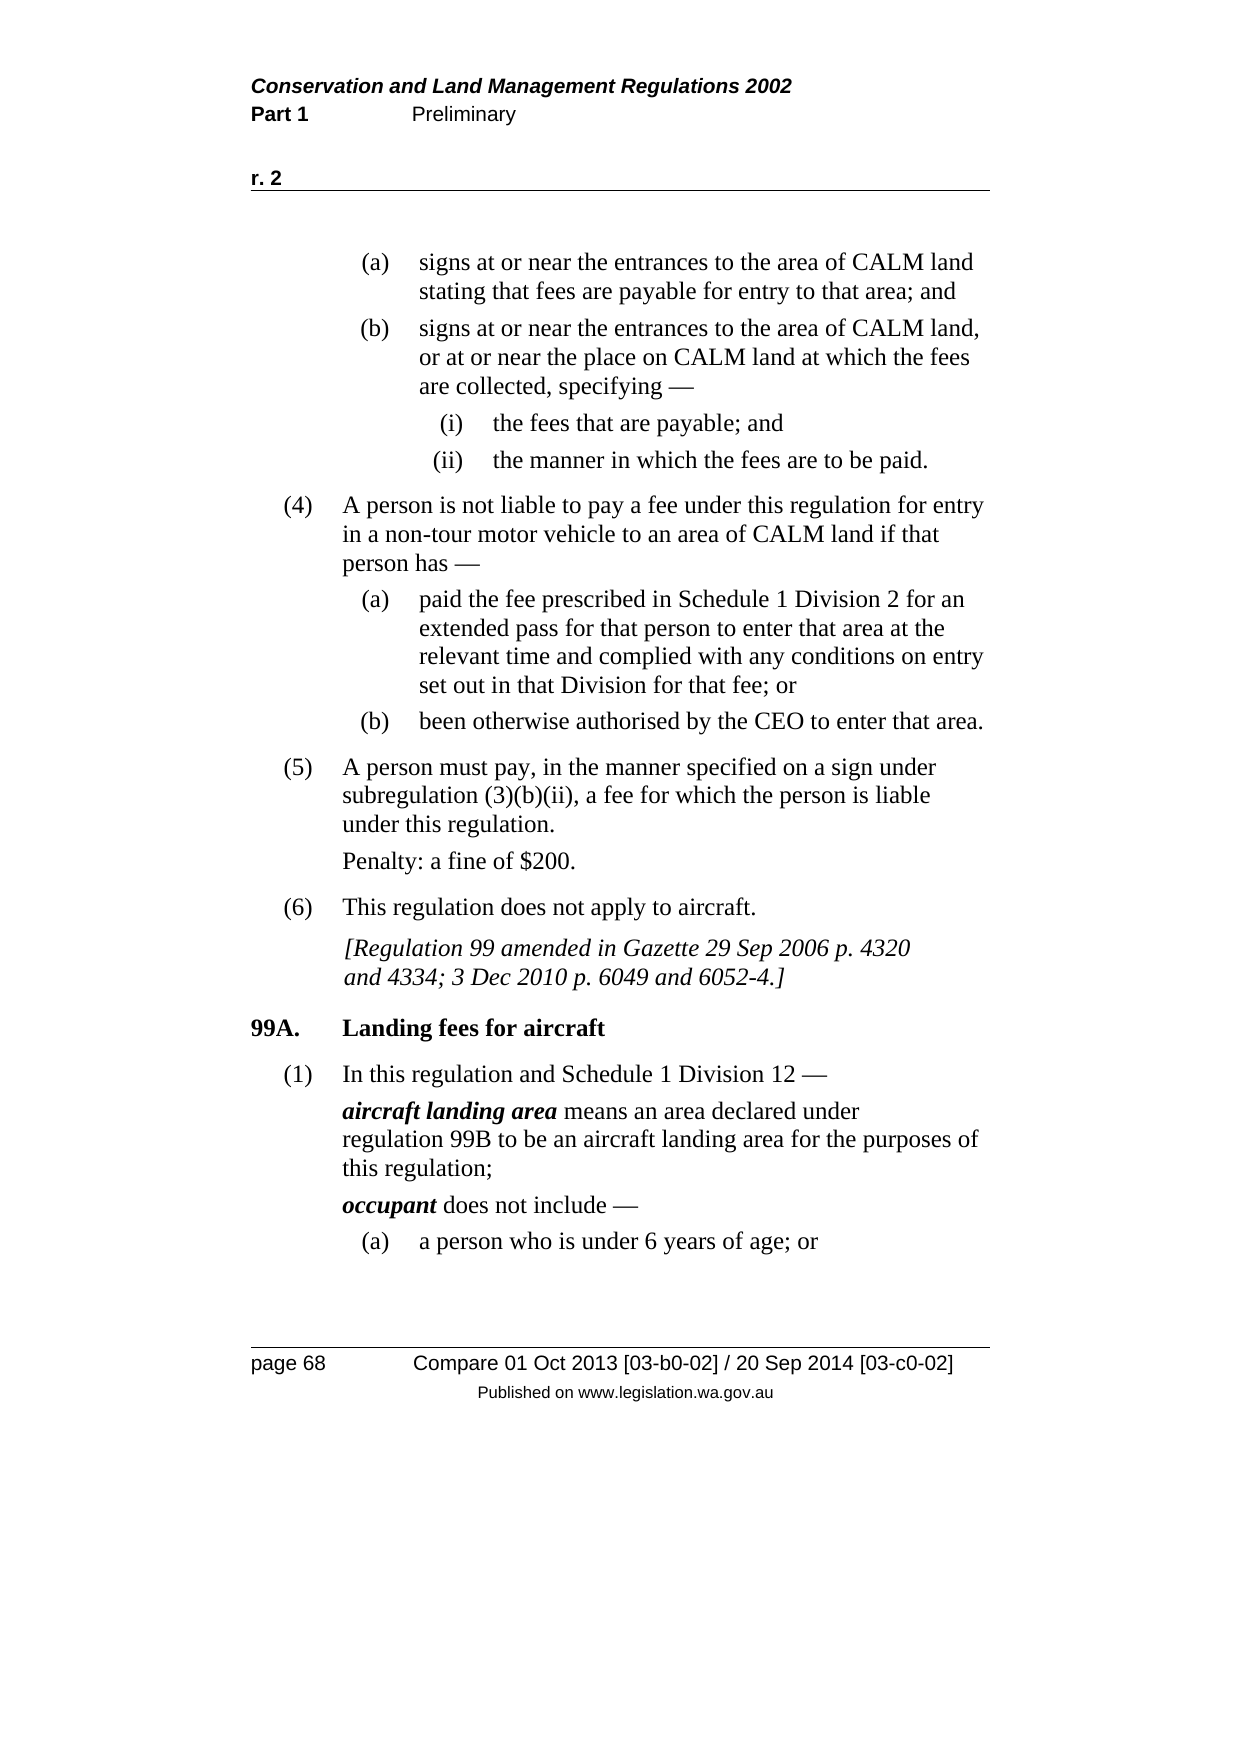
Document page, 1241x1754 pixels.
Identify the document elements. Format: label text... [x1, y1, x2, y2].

text (a) paid the fee prescribed in Schedule 1 Division 2 for an extended pass for that person to enter that area at the relevant time and complied with any conditions on entry set out in that Division for that fee; or [251, 584, 990, 699]
text (i) the fees that are payable; and [251, 408, 990, 437]
subtitle 99A. Landing fees for aircraft [251, 1013, 990, 1042]
text (6) This regulation does not apply to aircraft. [251, 892, 990, 920]
text occupant does not include — [251, 1190, 990, 1219]
text (1) In this regulation and Schedule 1 Division 12 — [251, 1059, 990, 1087]
text [Regulation 99 amended in Gazette 29 Sep 2006 p. 4320 and 4334; 3 Dec 2010 p. 6049 and 6052-4.] [251, 933, 990, 990]
text (a) a person who is under 6 years of age; or [251, 1226, 990, 1255]
text (b) signs at or near the entrances to the area of CALM land, or at or near the place on CALM land at which the fees are collected, specifying — [251, 313, 990, 399]
text (5) A person must pay, in the manner specified on a sign under subregulation (3)(b)(ii), a fee for which the person is liable under this regulation. [251, 752, 990, 838]
text (b) been otherwise authorised by the CEO to enter that area. [251, 706, 990, 735]
text (a) signs at or near the entrances to the area of CALM land stating that fees are payable for entry to that area; and [251, 247, 990, 305]
text (4) A person is not liable to pay a fee under this regulation for entry in a non-tour motor vehicle to an area of CALM land if that person has — [251, 490, 990, 577]
text (ii) the manner in which the fees are to be paid. [251, 445, 990, 474]
text aircraft landing area means an area declared under regulation 99B to be an aircraft landing area for the purposes of this regulation; [251, 1096, 990, 1182]
text Penalty: a fine of $200. [251, 846, 990, 875]
